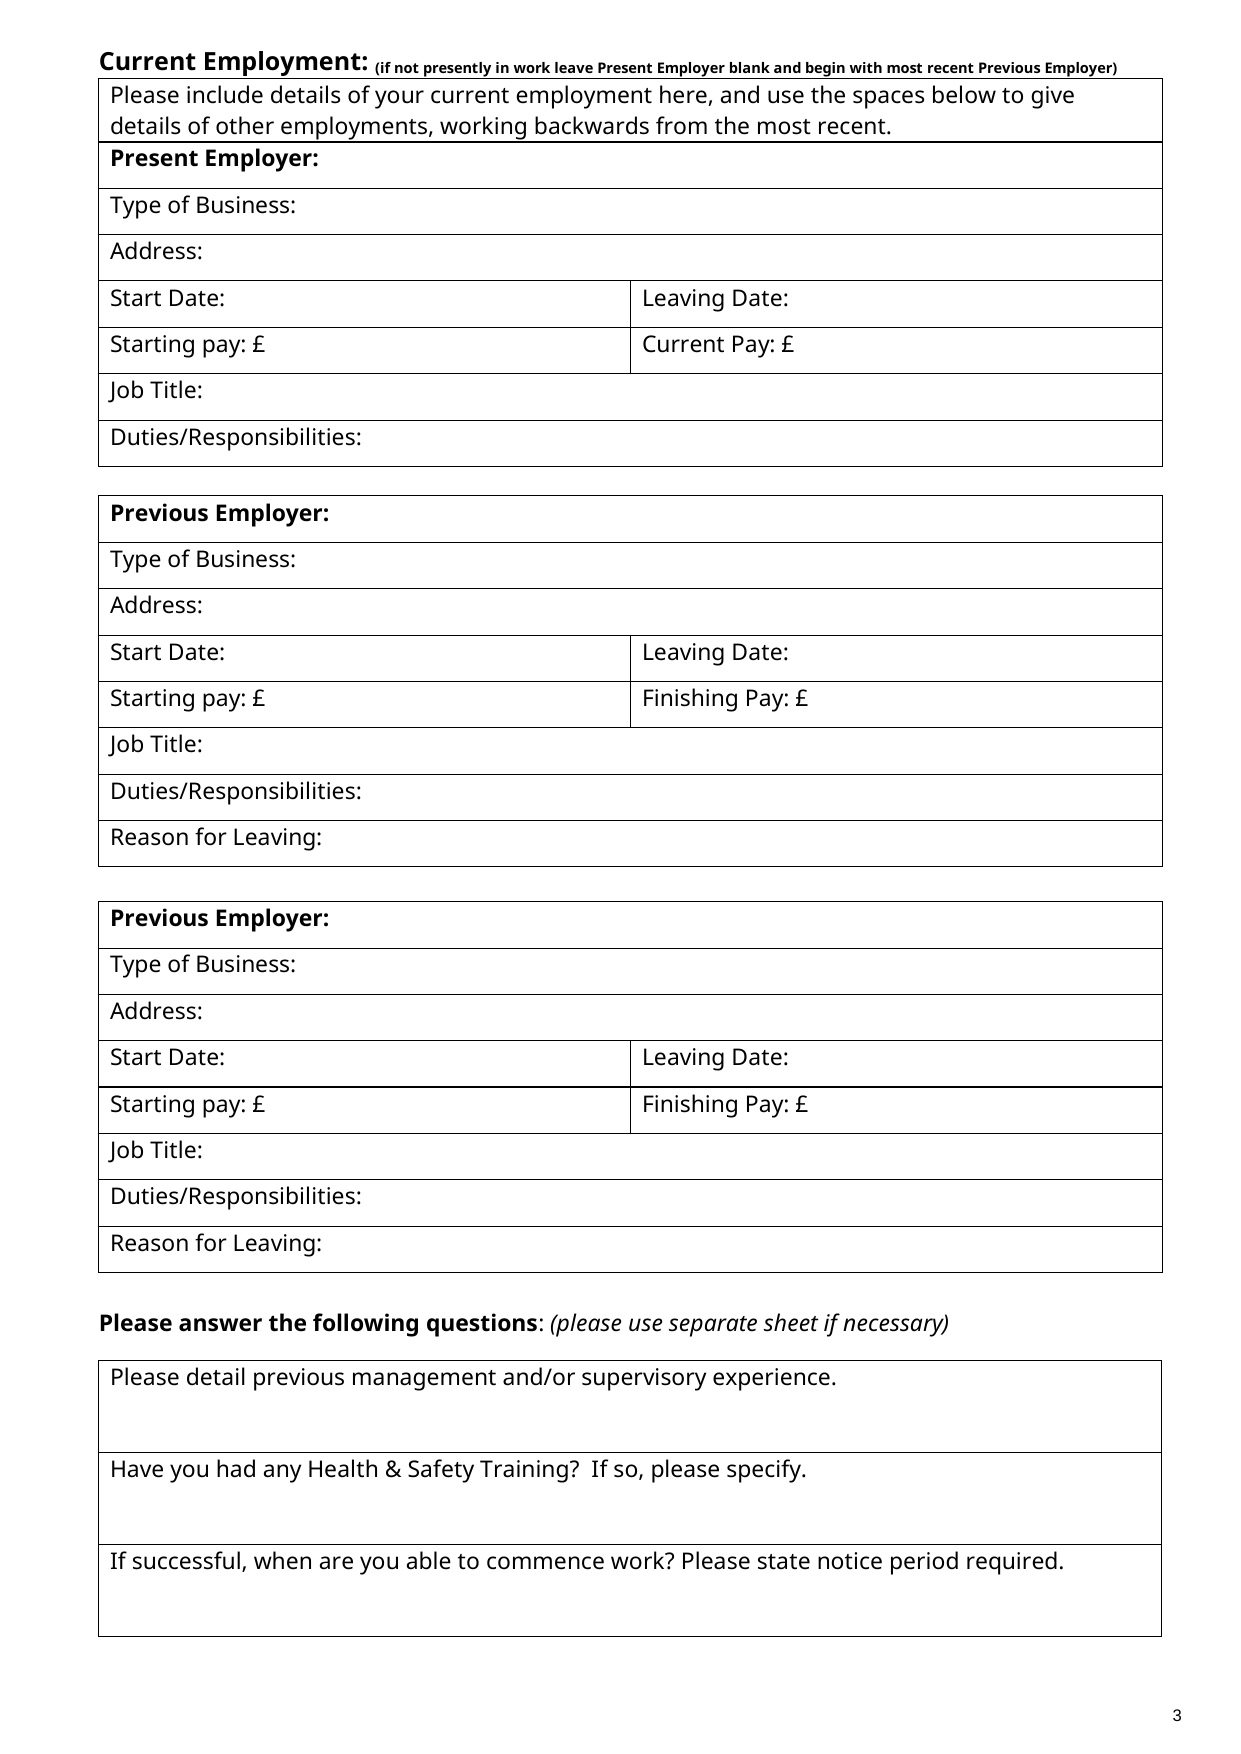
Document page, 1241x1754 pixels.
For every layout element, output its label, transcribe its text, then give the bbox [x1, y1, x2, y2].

table_cell Duties/Responsibilities: [99, 775, 1162, 820]
table_cell Current Pay: £ [631, 328, 1162, 373]
table_cell Job Title: [99, 1134, 1162, 1179]
table_cell Type of Business: [99, 189, 1162, 234]
table_cell Have you had any Health & Safety Training? If so, please specify. [99, 1453, 1161, 1544]
table_cell Starting pay: £ [99, 328, 630, 373]
table_cell Type of Business: [99, 949, 1162, 994]
table_cell Finishing Pay: £ [631, 682, 1162, 727]
table_cell Starting pay: £ [99, 682, 630, 727]
table_cell Address: [99, 589, 1162, 634]
table_cell Present Employer: [99, 143, 1162, 188]
table_cell Reason for Leaving: [99, 1227, 1162, 1272]
table_header Please detail previous management and/or supervisory experience. [99, 1361, 1161, 1452]
table_cell If successful, when are you able to commence work? Please state notice period required. [99, 1545, 1161, 1636]
table_cell Job Title: [99, 728, 1162, 773]
table_cell Address: [99, 235, 1162, 280]
table_cell Start Date: [99, 281, 630, 327]
table_cell Finishing Pay: £ [631, 1088, 1162, 1133]
table_cell Leaving Date: [631, 636, 1162, 681]
table_cell Duties/Responsibilities: [99, 1180, 1162, 1226]
table_header Please include details of your current employment here, and use the spaces below to give details of other employments, working backwards from the most recent. [99, 79, 1162, 141]
table_cell Starting pay: £ [99, 1088, 630, 1133]
table_header Previous Employer: [99, 902, 1162, 947]
table_cell Duties/Responsibilities: [99, 421, 1162, 466]
table_cell Leaving Date: [631, 1041, 1162, 1086]
table_cell Reason for Leaving: [99, 821, 1162, 866]
table_cell Start Date: [99, 1041, 630, 1086]
table_cell Type of Business: [99, 543, 1162, 588]
table_header Previous Employer: [99, 496, 1162, 542]
table_cell Leaving Date: [631, 281, 1162, 327]
text Current Employment: (if not presently in work leave Present Employer blank and begin with most recent Previous Employer) [98, 44, 1181, 78]
table_cell Job Title: [99, 374, 1162, 419]
table_cell Start Date: [99, 636, 630, 681]
table_cell Address: [99, 995, 1162, 1040]
text Please answer the following questions: (please use separate sheet if necessary) [98, 1307, 1181, 1338]
